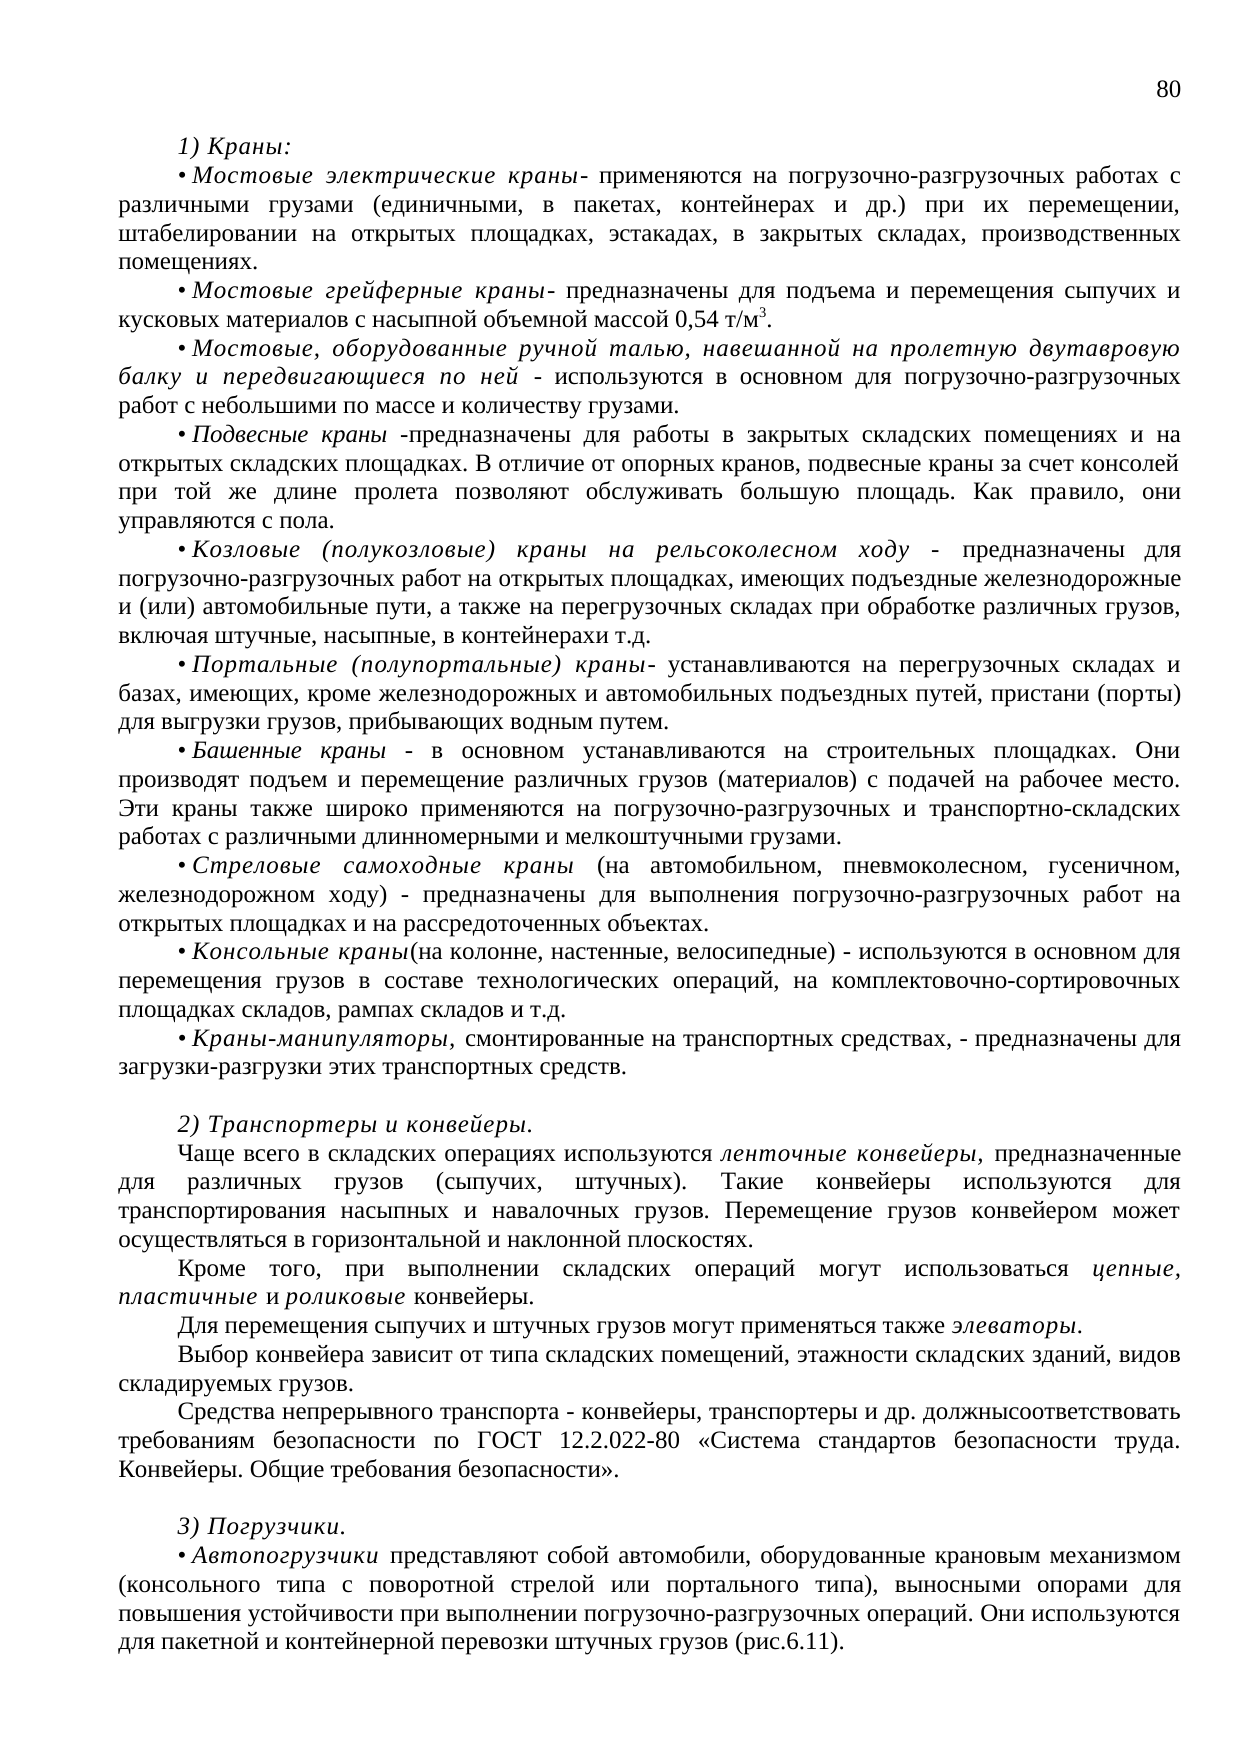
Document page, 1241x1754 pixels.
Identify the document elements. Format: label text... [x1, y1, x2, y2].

list Мостовые грейферные краны- предназначены для подъема и перемещения сыпучих и кусковых материалов с насыпной объемной массой 0,54 т/м3. [118, 275, 1181, 333]
text 3) Погрузчики. [118, 1511, 1181, 1540]
text Чаще всего в складских операциях используются ленточные конвейеры, предназначенные для различных грузов (сыпучих, штучных). Такие конвейеры используются для транспортирования насыпных и навалочных грузов. Перемещение грузов конвейером может осуществляться в горизонтальной и наклонной плоскостях. [118, 1138, 1181, 1253]
list Портальные (полупортальные) краны- устанавливаются на перегрузочных складах и базах, имеющих, кроме железнодорожных и автомобильных подъездных путей, пристани (порты) для выгрузки грузов, прибывающих водным путем. [118, 649, 1181, 735]
text Для перемещения сыпучих и штучных грузов могут применяться также элеваторы. [118, 1310, 1181, 1339]
list Мостовые, оборудованные ручной талью, навешанной на пролетную двутавровую балку и передвигающиеся по ней - используются в основном для погрузочно-разгрузочных работ с небольшими по массе и количеству грузами. [118, 333, 1181, 419]
text Выбор конвейера зависит от типа складских помещений, этажности складских зданий, видов складируемых грузов. [118, 1339, 1181, 1396]
list Краны-манипуляторы, смонтированные на транспортных средствах, - предназначены для загрузки-разгрузки этих транспортных средств. [118, 1023, 1181, 1080]
list Консольные краны(на колонне, настенные, велосипедные) - используются в основном для перемещения грузов в составе технологических операций, на комплектовочно-сортировочных площадках складов, рампах складов и т.д. [118, 936, 1181, 1023]
text 1) Краны: [118, 131, 1181, 160]
list Подвесные краны -предназначены для работы в закрытых складских помещениях и на открытых складских площадках. В отличие от опорных кранов, подвесные краны за счет консолей при той же длине пролета позволяют обслуживать большую площадь. Как правило, они управляются с пола. [118, 419, 1181, 534]
list Мостовые электрические краны- применяются на погрузочно-разгрузочных работах с различными грузами (единичными, в пакетах, контейнерах и др.) при их перемещении, штабелировании на открытых площадках, эстакадах, в закрытых складах, производственных помещениях. [118, 160, 1181, 275]
list Козловые (полукозловые) краны на рельсоколесном ходу - предназначены для погрузочно-разгрузочных работ на открытых площадках, имеющих подъездные железнодорожные и (или) автомобильные пути, а также на перегрузочных складах при обработке различных грузов, включая штучные, насыпные, в контейнерахи т.д. [118, 534, 1181, 649]
text Кроме того, при выполнении складских операций могут использоваться цепные, пластичные и роликовые конвейеры. [118, 1253, 1181, 1310]
list Автопогрузчики представляют собой автомобили, оборудованные крановым механизмом (консольного типа с поворотной стрелой или портального типа), выносными опорами для повышения устойчивости при выполнении погрузочно-разгрузочных операций. Они используются для пакетной и контейнерной перевозки штучных грузов (рис.6.11). [118, 1540, 1181, 1655]
list Стреловые самоходные краны (на автомобильном, пневмоколесном, гусеничном, железнодорожном ходу) - предназначены для выполнения погрузочно-разгрузочных работ на открытых площадках и на рассредоточенных объектах. [118, 850, 1181, 936]
text 2) Транспортеры и конвейеры. [118, 1109, 1181, 1138]
list Башенные краны - в основном устанавливаются на строительных площадках. Они производят подъем и перемещение различных грузов (материалов) с подачей на рабочее место. Эти краны также широко применяются на погрузочно-разгрузочных и транспортно-складских работах с различными длинномерными и мелкоштучными грузами. [118, 735, 1181, 850]
text Средства непрерывного транспорта - конвейеры, транспортеры и др. должнысоответствовать требованиям безопасности по ГОСТ 12.2.022-80 «Система стандартов безопасности труда. Конвейеры. Общие требования безопасности». [118, 1396, 1181, 1483]
